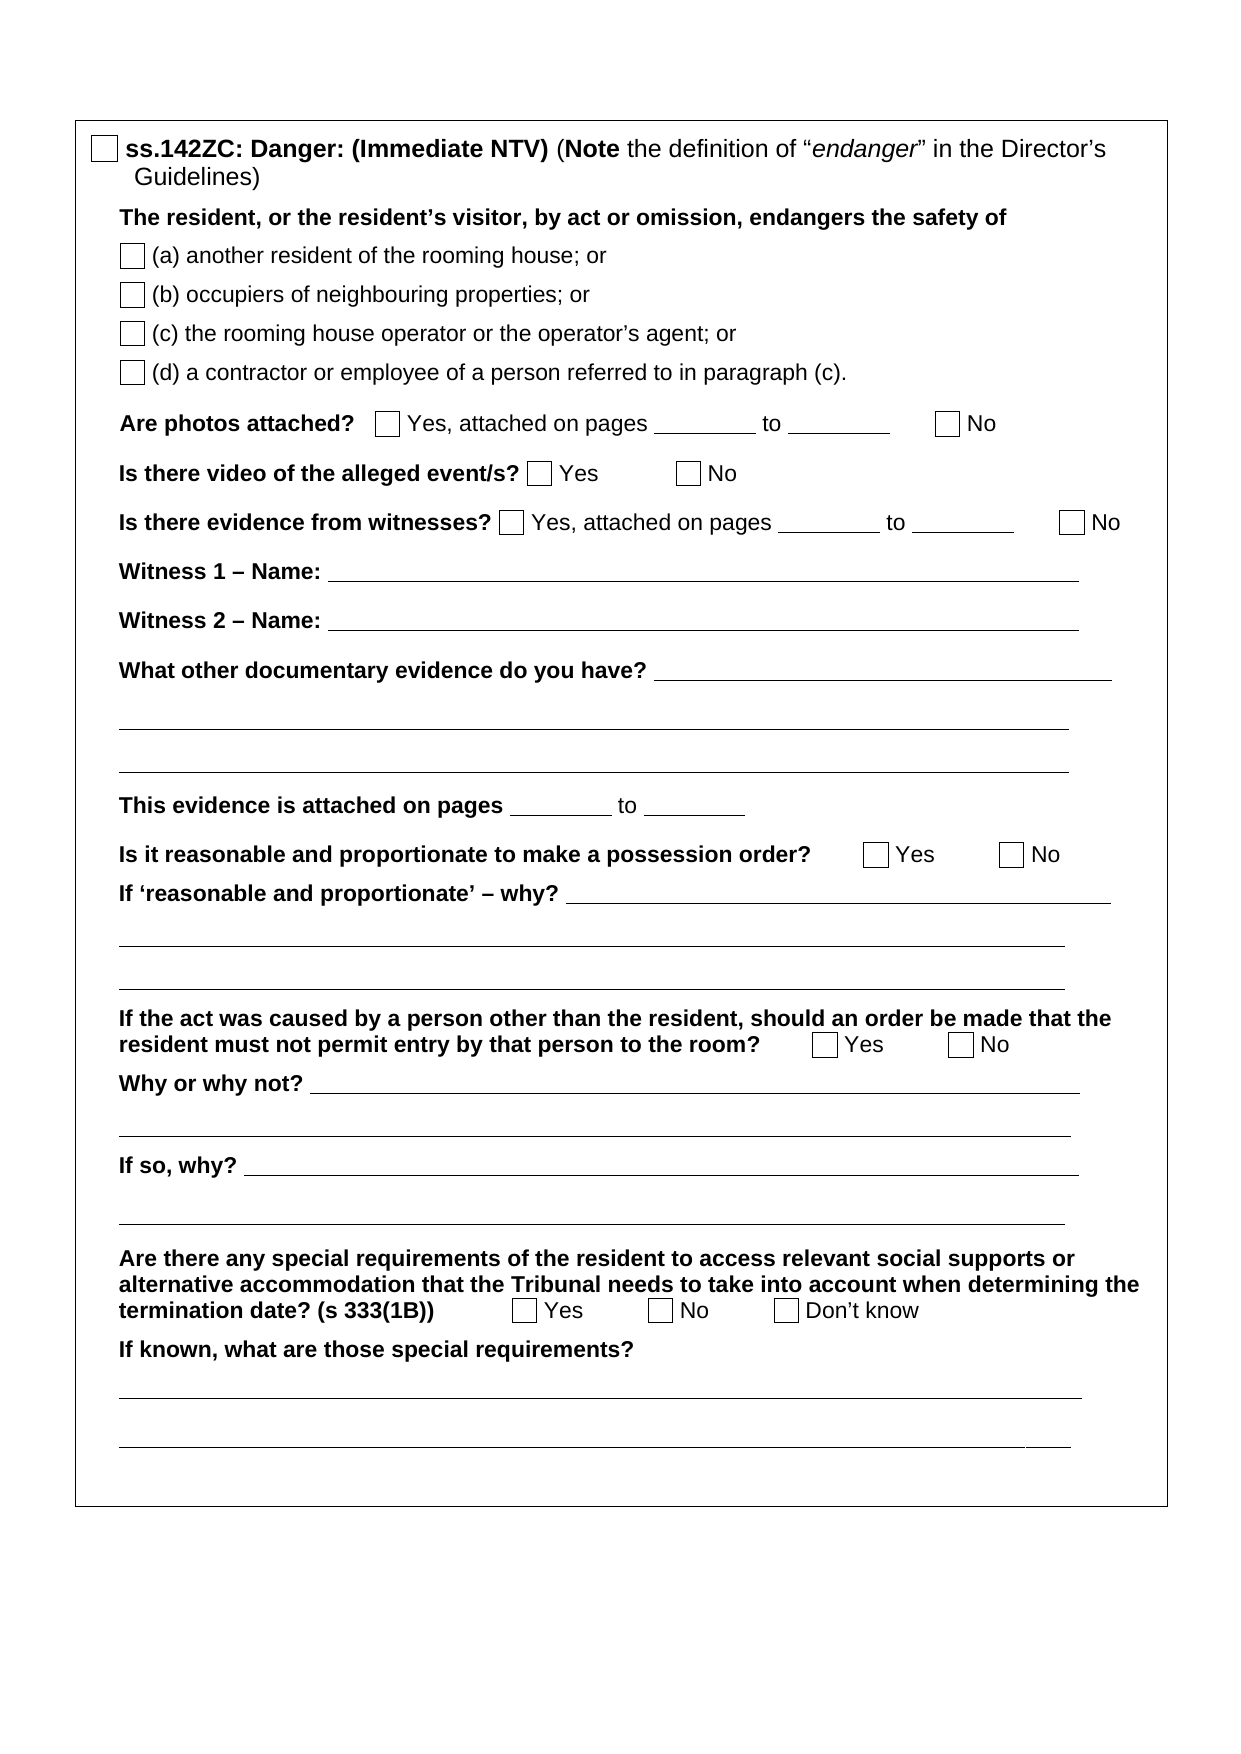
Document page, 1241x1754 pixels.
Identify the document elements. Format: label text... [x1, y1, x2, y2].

table_header ss.142ZC: Danger: (Immediate NTV) (Note the definition of “endanger” in the Director’s Guidelines) The resident, or the resident’s visitor, by act or omission, endangers the safety of (a) another resident of the rooming house; or (b) occupiers of neighbouring properties; or (c) the rooming house operator or the operator’s agent; or (d) a contractor or employee of a person referred to in paragraph (c). Are photos attached? Yes, attached on pages to No Is there video of the alleged event/s? Yes No Is there evidence from witnesses? Yes, attached on pages to No Witness 1 – Name: Witness 2 – Name: What other documentary evidence do you have? This evidence is attached on pages to Is it reasonable and proportionate to make a possession order? Yes No If ‘reasonable and proportionate’ – why? If the act was caused by a person other than the resident, should an order be made that the resident must not permit entry by that person to the room? Yes No Why or why not? If so, why? Are there any special requirements of the resident to access relevant social supports or alternative accommodation that the Tribunal needs to take into account when determining the termination date? (s 333(1B)) Yes No Don’t know If known, what are those special requirements? [76, 121, 1167, 1506]
